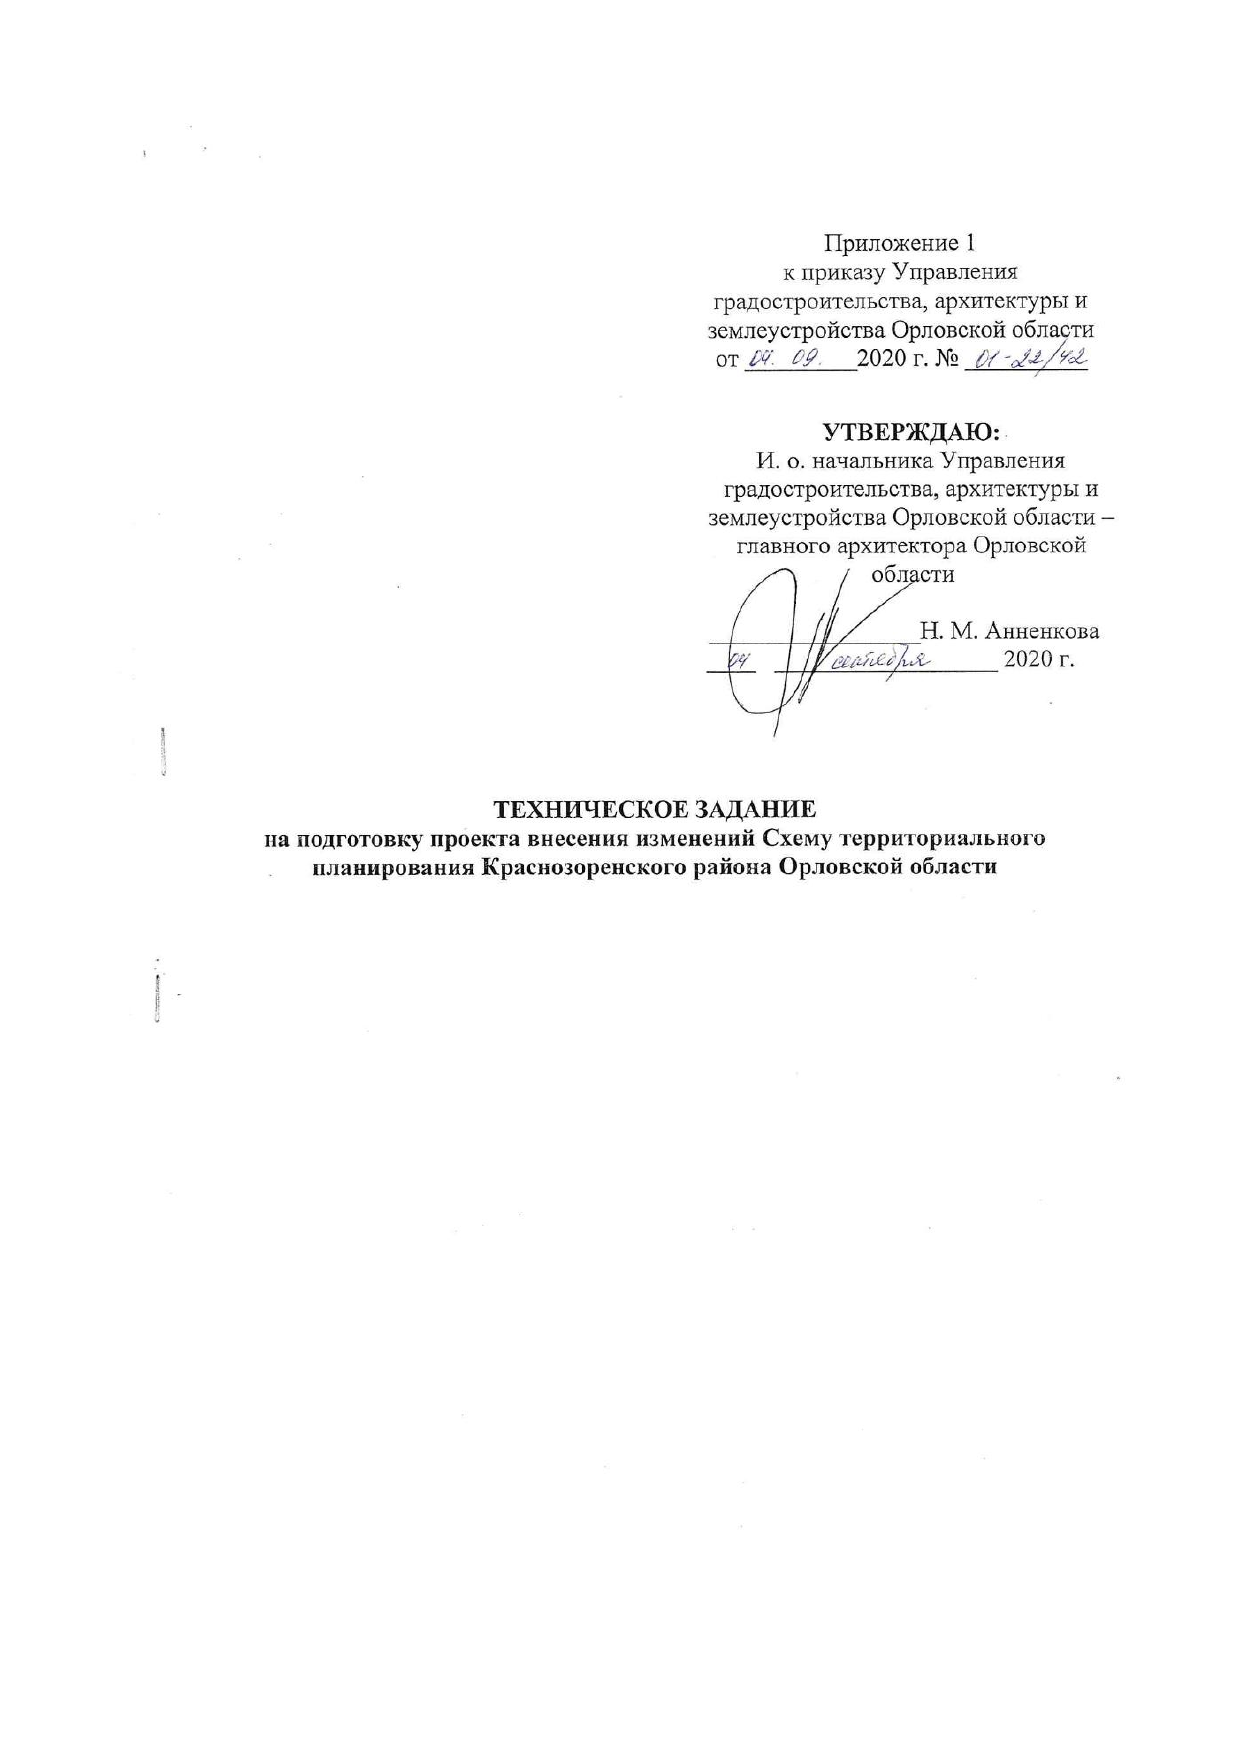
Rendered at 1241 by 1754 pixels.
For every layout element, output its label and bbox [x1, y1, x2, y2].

picture [100, 94, 1152, 1582]
